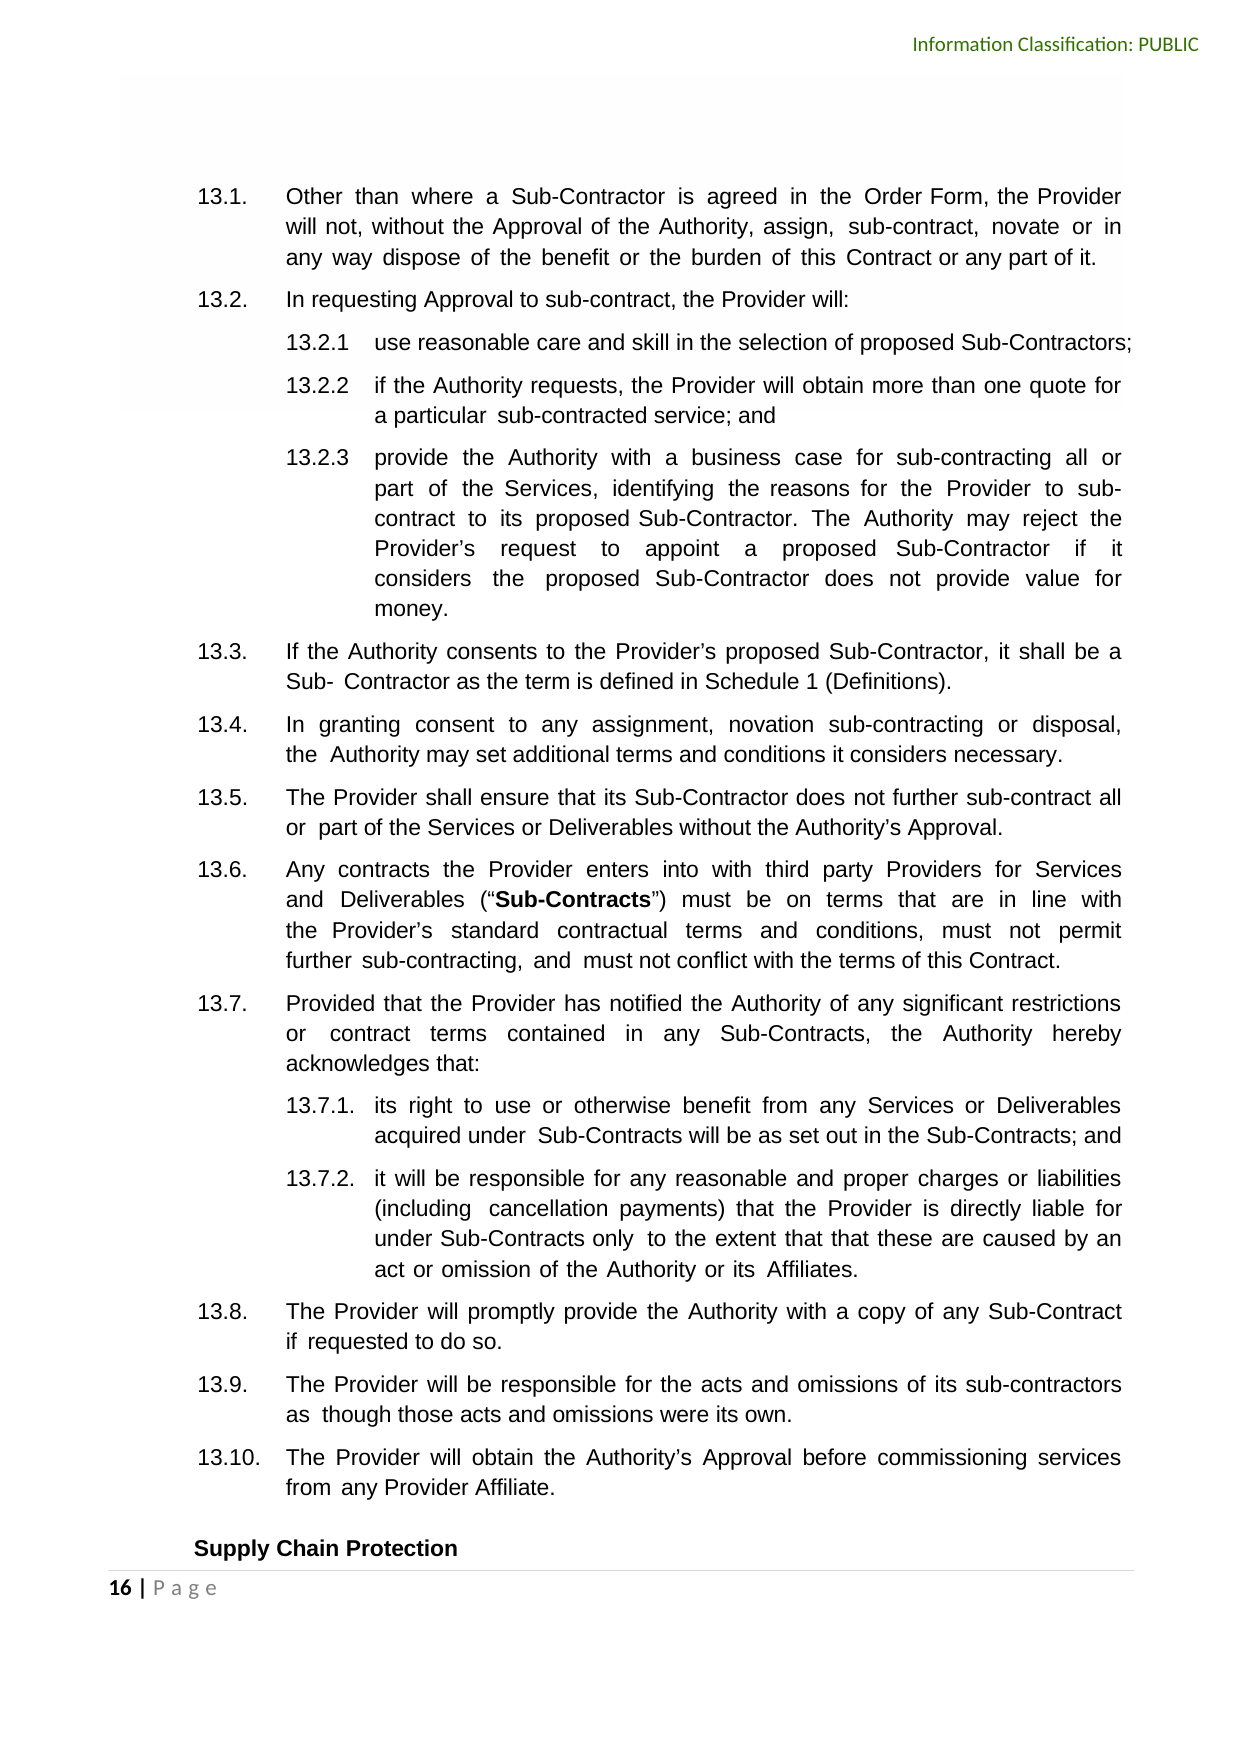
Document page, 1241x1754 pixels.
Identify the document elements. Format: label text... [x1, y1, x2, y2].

list The Provider will be responsible for the acts and omissions of its sub-contractors as though those acts and omissions were its own. [197, 1371, 1122, 1427]
list Provided that the Provider has notified the Authority of any significant restrictions or contract terms contained in any Sub-Contracts, the Authority hereby acknowledges that: [197, 989, 1122, 1076]
list it will be responsible for any reasonable and proper charges or liabilities (including cancellation payments) that the Provider is directly liable for under Sub-Contracts only to the extent that that these are caused by an act or omission of the Authority or its Affiliates. [286, 1165, 1122, 1282]
list The Provider will promptly provide the Authority with a copy of any Sub-Contract if requested to do so. [197, 1298, 1122, 1354]
list provide the Authority with a business case for sub-contracting all or part of the Services, identifying the reasons for the Provider to sub-contract to its proposed Sub-Contractor. The Authority may reject the Provider’s request to appoint a proposed Sub-Contractor if it considers the proposed Sub-Contractor does not provide value for money. [286, 444, 1122, 622]
list Any contracts the Provider enters into with third party Providers for Services and Deliverables (“Sub-Contracts”) must be on terms that are in line with the Provider’s standard contractual terms and conditions, must not permit further sub-contracting, and must not conflict with the terms of this Contract. [197, 856, 1122, 973]
list In granting consent to any assignment, novation sub-contracting or disposal, the Authority may set additional terms and conditions it considers necessary. [197, 711, 1122, 767]
list if the Authority requests, the Provider will obtain more than one quote for a particular sub-contracted service; and [286, 372, 1122, 428]
list its right to use or otherwise benefit from any Services or Deliverables acquired under Sub-Contracts will be as set out in the Sub-Contracts; and [286, 1092, 1122, 1149]
list use reasonable care and skill in the selection of proposed Sub-Contractors; [286, 329, 1134, 355]
list In requesting Approval to sub-contract, the Provider will: [197, 286, 1134, 312]
list If the Authority consents to the Provider’s proposed Sub-Contractor, it shall be a Sub- Contractor as the term is defined in Schedule 1 (Definitions). [197, 638, 1122, 694]
list The Provider will obtain the Authority’s Approval before commissioning services from any Provider Affiliate. [197, 1444, 1122, 1500]
list The Provider shall ensure that its Sub-Contractor does not further sub-contract all or part of the Services or Deliverables without the Authority’s Approval. [197, 783, 1122, 840]
list Other than where a Sub-Contractor is agreed in the Order Form, the Provider will not, without the Approval of the Authority, assign, sub-contract, novate or in any way dispose of the benefit or the burden of this Contract or any part of it. [197, 183, 1122, 270]
subtitle Supply Chain Protection [194, 1535, 1134, 1561]
